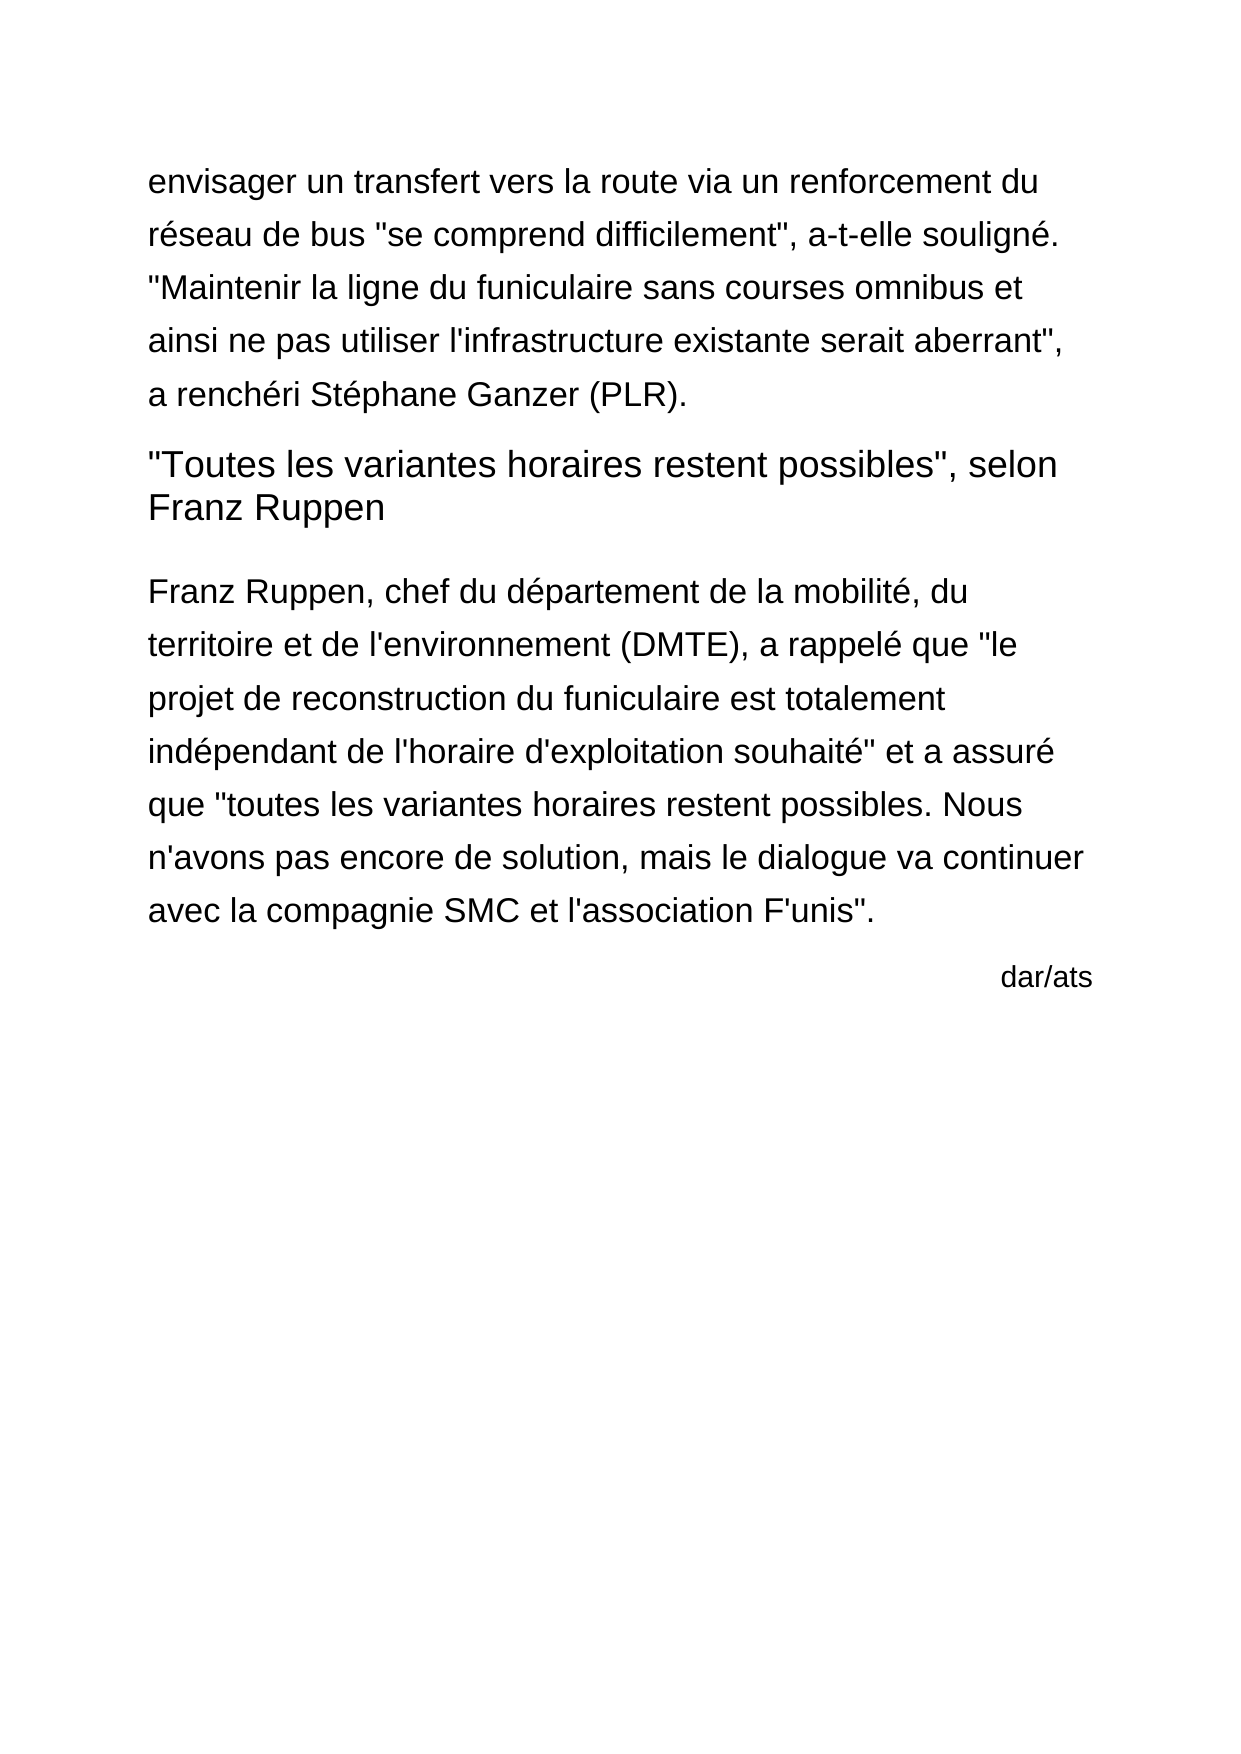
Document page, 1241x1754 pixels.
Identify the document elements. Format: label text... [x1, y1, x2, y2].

text Franz Ruppen, chef du département de la mobilité, du territoire et de l'environnement (DMTE), a rappelé que "le projet de reconstruction du funiculaire est totalement indépendant de l'horaire d'exploitation souhaité" et a assuré que "toutes les variantes horaires restent possibles. Nous n'avons pas encore de solution, mais le dialogue va continuer avec la compagnie SMC et l'association F'unis". [148, 558, 1093, 930]
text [148, 148, 1093, 413]
text dar/ats [148, 959, 1093, 994]
text "Toutes les variantes horaires restent possibles", selon Franz Ruppen [148, 442, 1093, 529]
